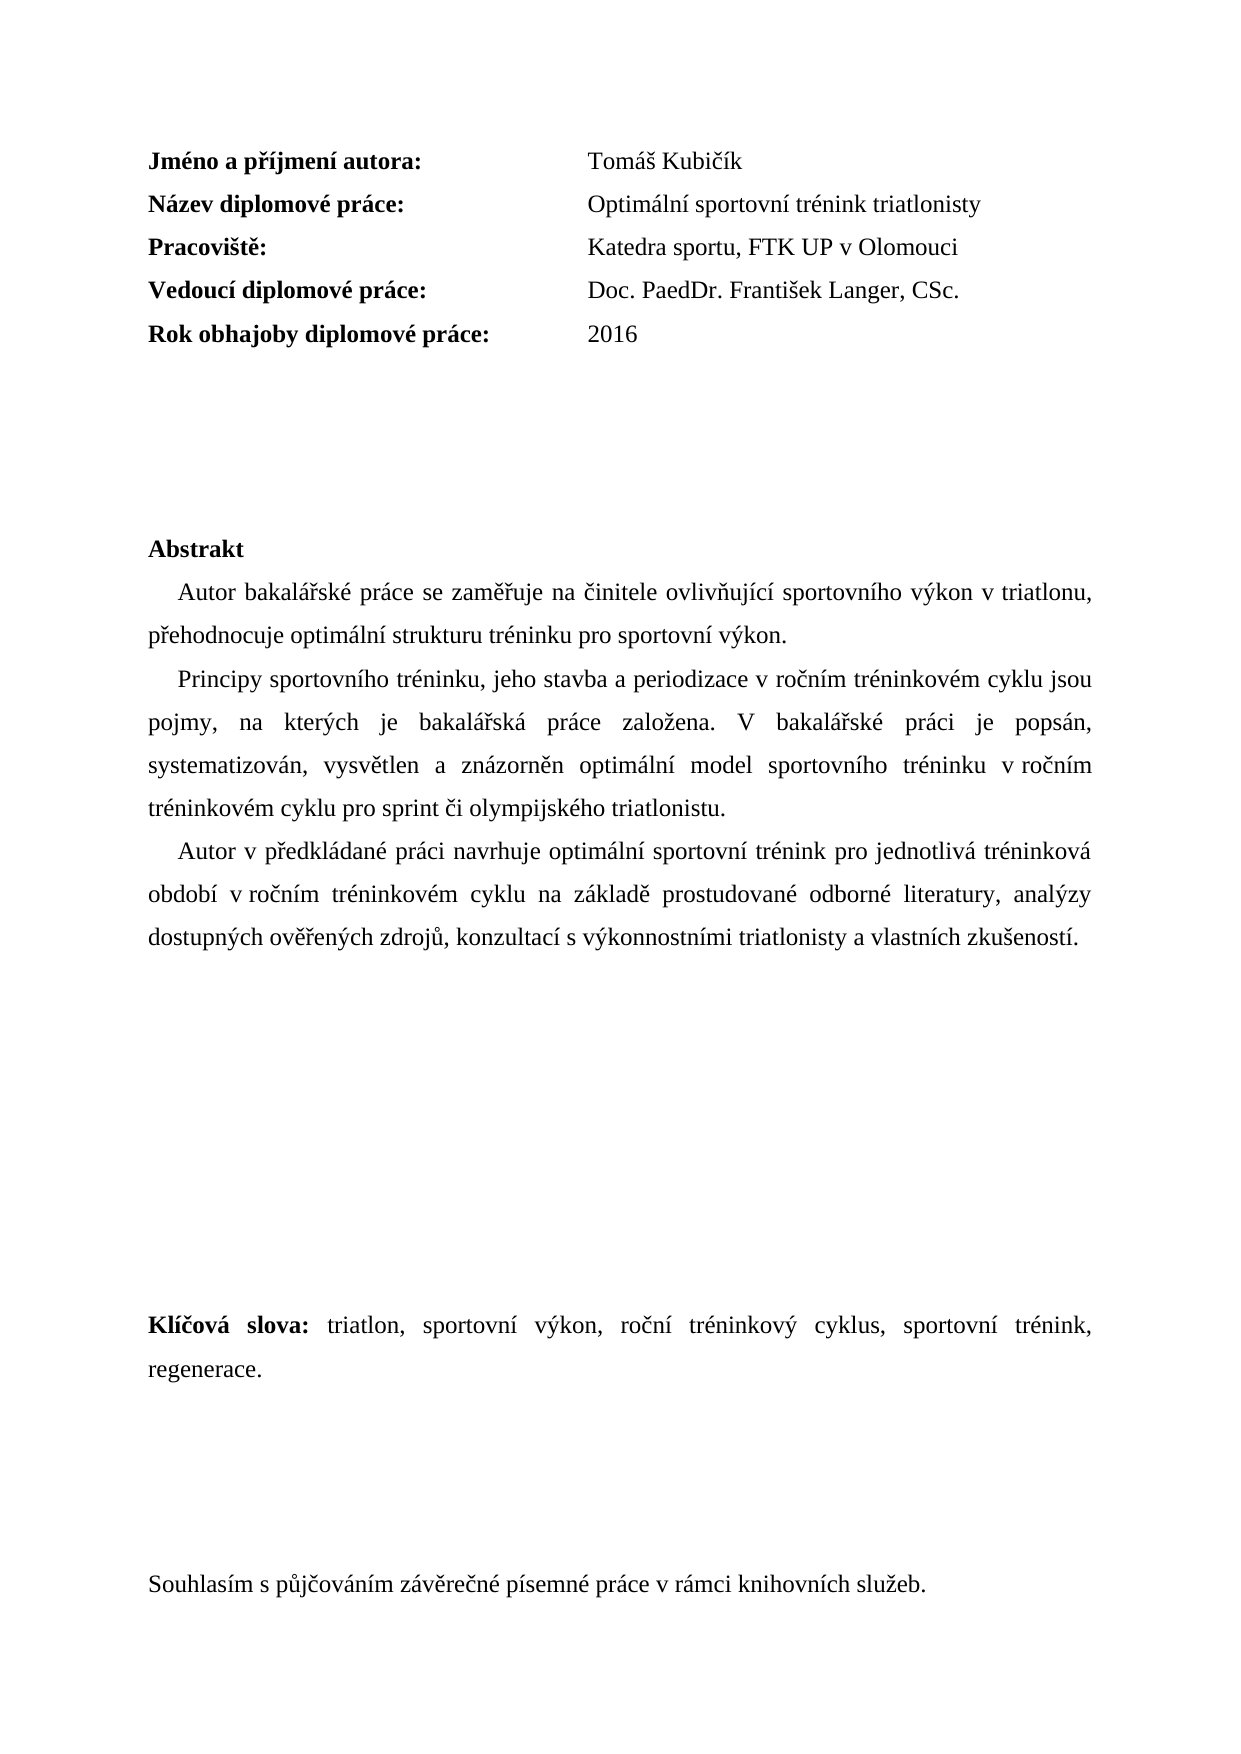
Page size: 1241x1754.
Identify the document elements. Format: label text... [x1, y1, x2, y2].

text Souhlasím s půjčováním závěrečné písemné práce v rámci knihovních služeb. [148, 1569, 1092, 1598]
text Autor bakalářské práce se zaměřuje na činitele ovlivňující sportovního výkon v triatlonu, přehodnocuje optimální strukturu tréninku pro sportovní výkon. [148, 577, 1092, 649]
text Pracoviště: Katedra sportu, FTK UP v Olomouci [148, 232, 1092, 261]
text Vedoucí diplomové práce: Doc. PaedDr. František Langer, CSc. [148, 276, 1092, 304]
text Autor v předkládané práci navrhuje optimální sportovní trénink pro jednotlivá tréninková období v ročním tréninkovém cyklu na základě prostudované odborné literatury, analýzy dostupných ověřených zdrojů, konzultací s výkonnostními triatlonisty a vlastních zkušeností. [148, 836, 1092, 951]
text Principy sportovního tréninku, jeho stavba a periodizace v ročním tréninkovém cyklu jsou pojmy, na kterých je bakalářská práce založena. V bakalářské práci je popsán, systematizován, vysvětlen a znázorněn optimální model sportovního tréninku v ročním tréninkovém cyklu pro sprint či olympijského triatlonistu. [148, 664, 1092, 822]
text Klíčová slova: triatlon, sportovní výkon, roční tréninkový cyklus, sportovní trénink, regenerace. [148, 1311, 1092, 1382]
text Rok obhajoby diplomové práce: 2016 [148, 319, 1092, 347]
text Abstrakt [148, 534, 1092, 563]
text Jméno a příjmení autora: Tomáš Kubičík [148, 146, 1092, 175]
text Název diplomové práce: Optimální sportovní trénink triatlonisty [148, 189, 1092, 218]
